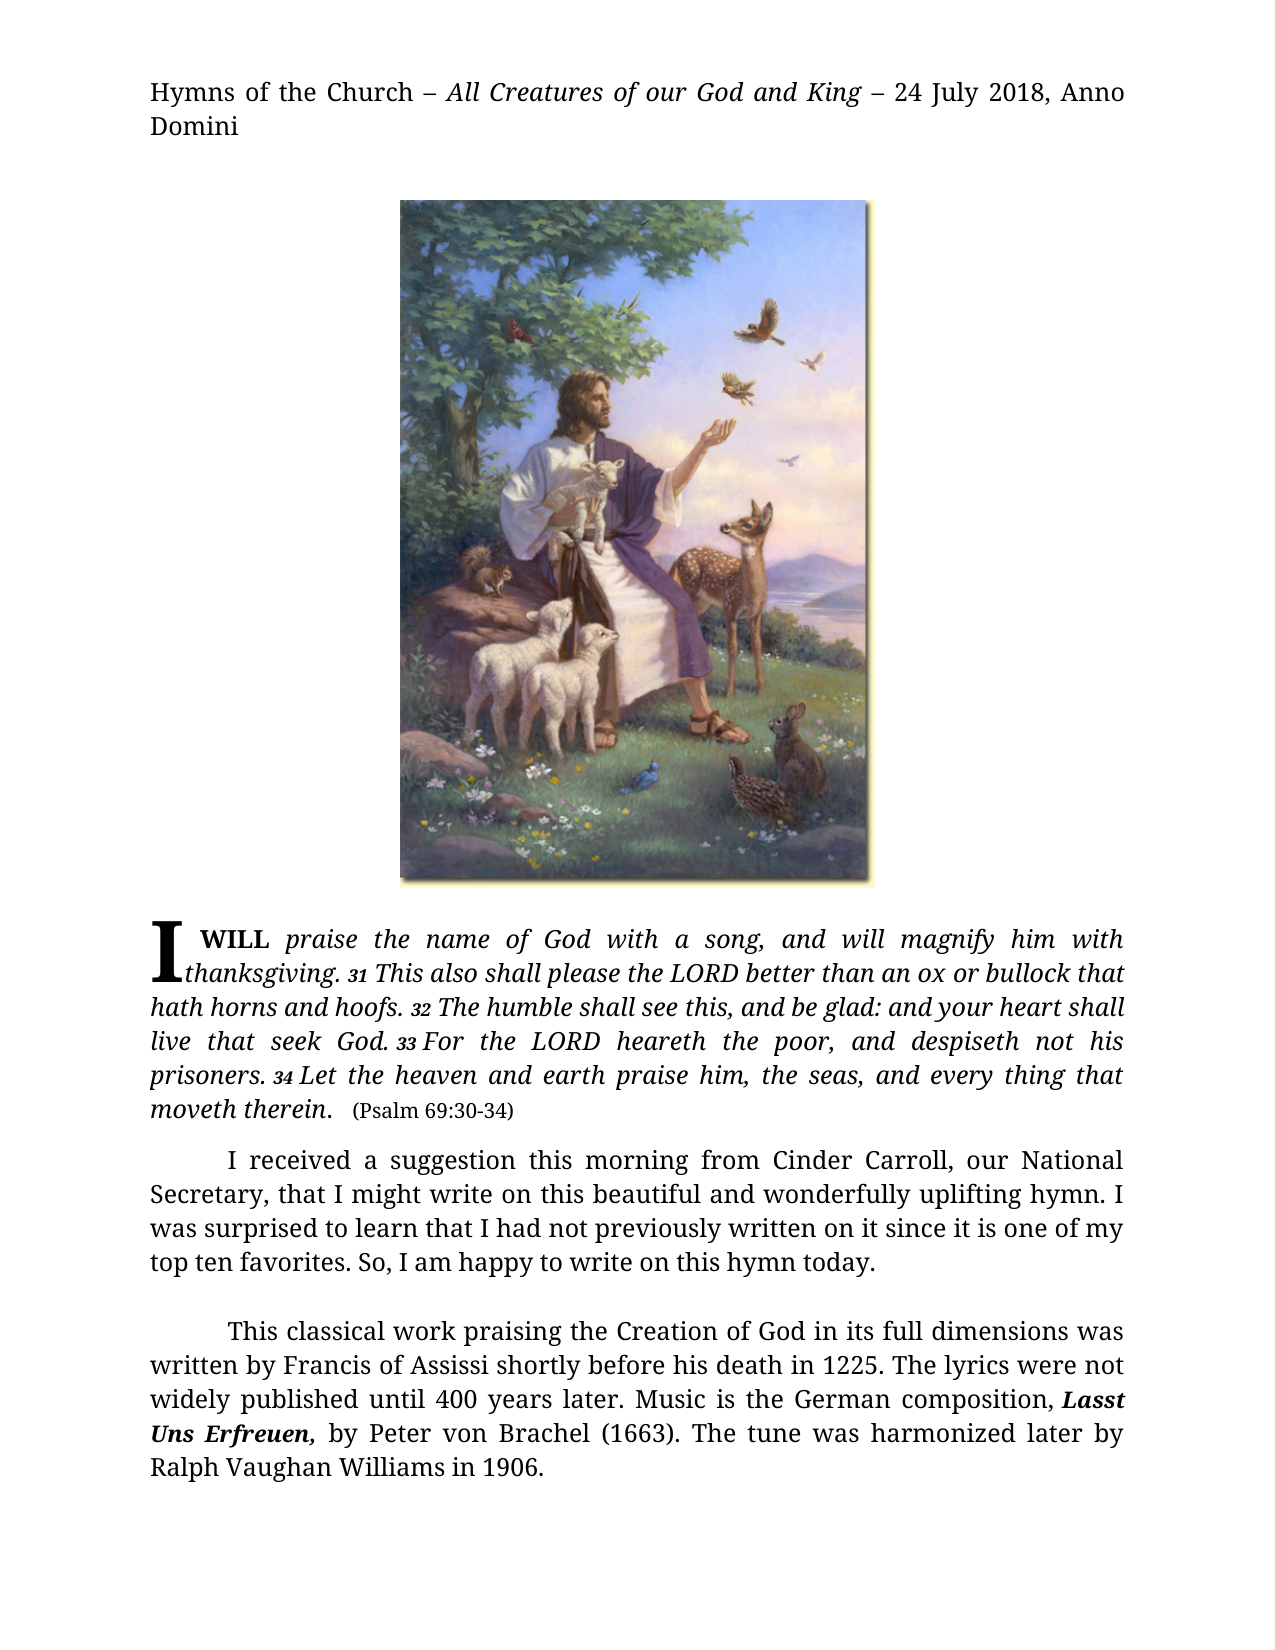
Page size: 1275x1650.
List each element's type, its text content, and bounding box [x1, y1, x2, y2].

text Hymns of the Church – All Creatures of our God and King – 24 July 2018, Anno Domini [150, 75, 1125, 143]
text This classical work praising the Creation of God in its full dimensions was written by Francis of Assissi shortly before his death in 1225. The lyrics were not widely published until 400 years later. Music is the German composition, Lasst Uns Erfreuen, by Peter von Brachel (1663). The tune was harmonized later by Ralph Vaughan Williams in 1906. [150, 1313, 1125, 1483]
text will praise the name of God with a song, and will magnify him with thanksgiving. 31 This also shall please the LORD better than an ox or bullock that hath horns and hoofs. 32 The humble shall see this, and be glad: and your heart shall live that seek God. 33 For the LORD heareth the poor, and despiseth not his prisoners. 34 Let the heaven and earth praise him, the seas, and every thing that moveth therein. (Psalm 69:30-34) [150, 921, 1125, 1126]
picture [400, 200, 876, 888]
text I received a suggestion this morning from Cinder Carroll, our National Secretary, that I might write on this beautiful and wonderfully uplifting hymn. I was surprised to learn that I had not previously written on it since it is one of my top ten favorites. So, I am happy to write on this hymn today. [150, 1143, 1125, 1279]
